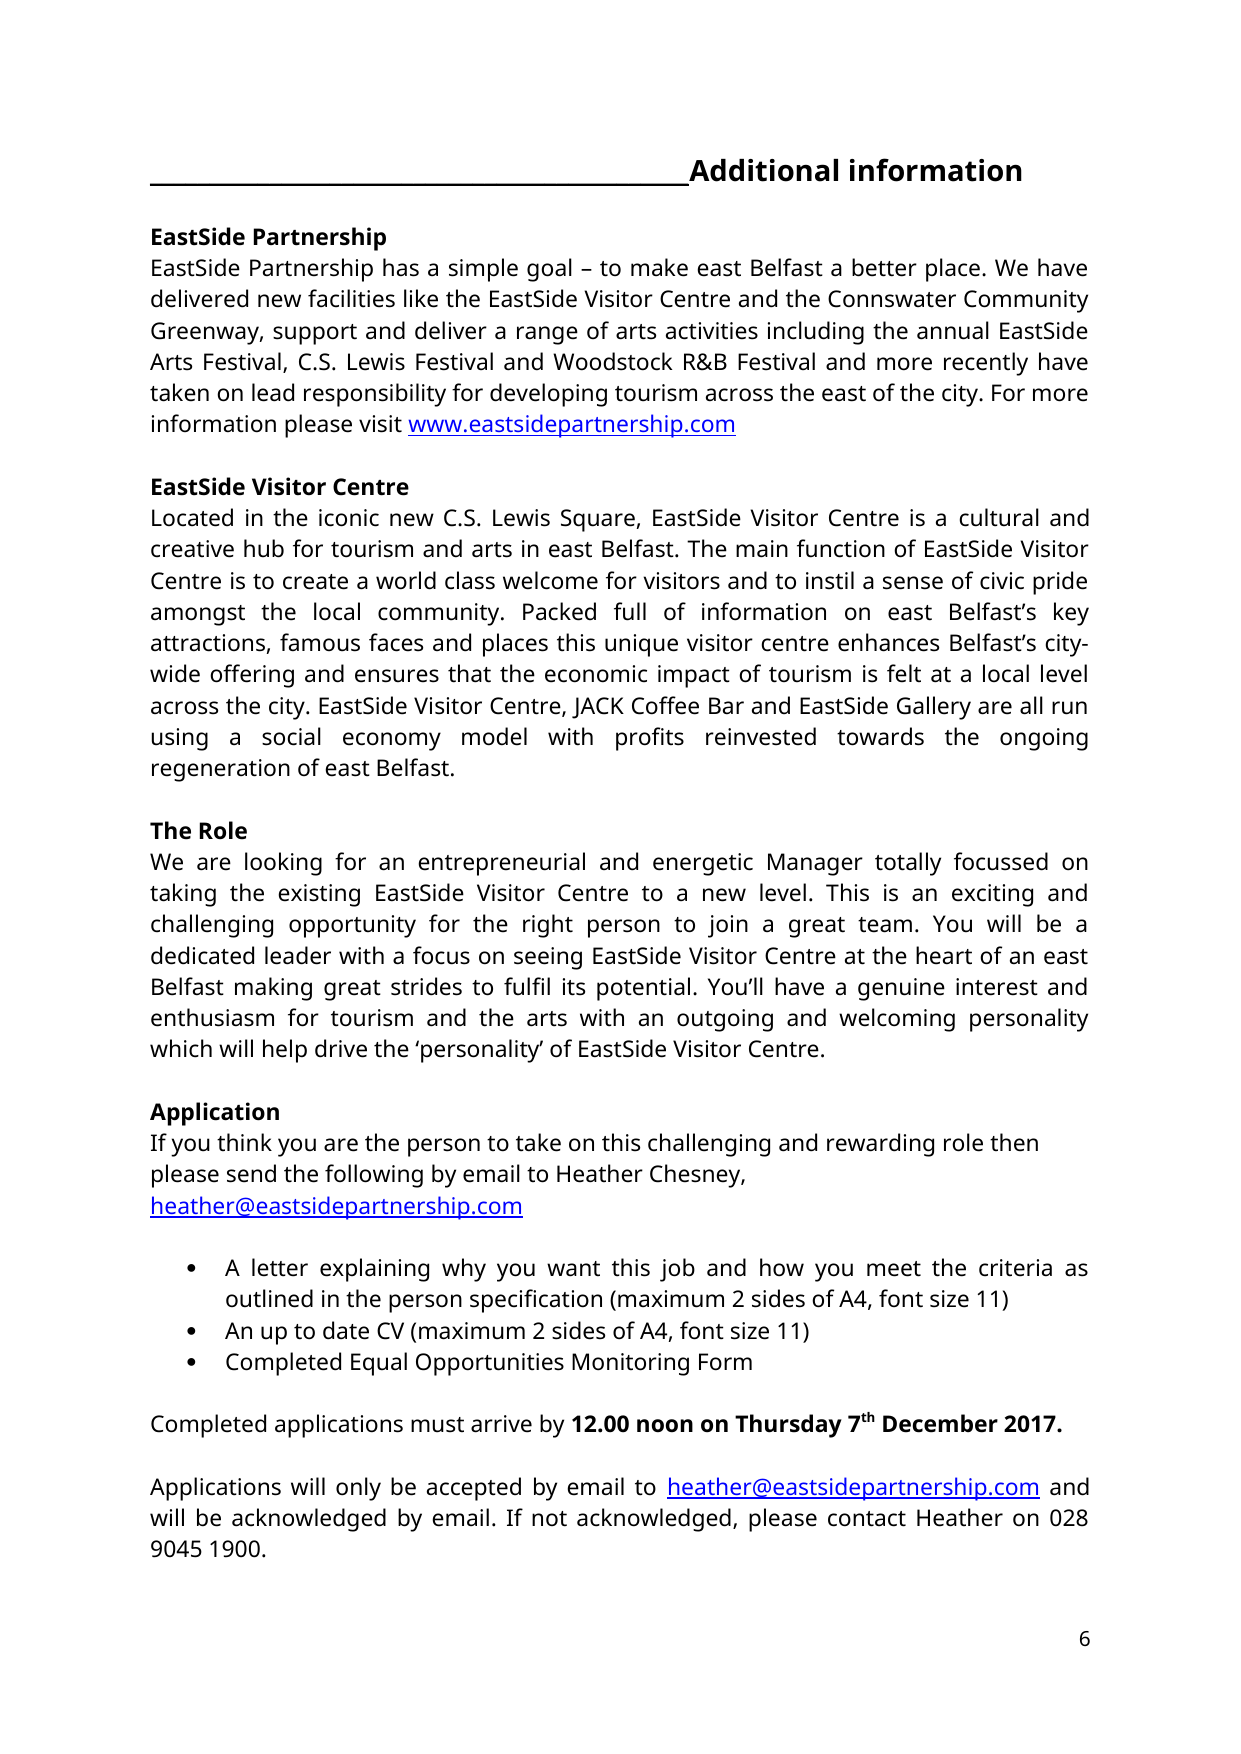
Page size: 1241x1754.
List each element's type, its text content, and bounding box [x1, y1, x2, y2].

text EastSide Partnership has a simple goal – to make east Belfast a better place. We have delivered new facilities like the EastSide Visitor Centre and the Connswater Community Greenway, support and deliver a range of arts activities including the annual EastSide Arts Festival, C.S. Lewis Festival and Woodstock R&B Festival and more recently have taken on lead responsibility for developing tourism across the east of the city. For more information please visit www.eastsidepartnership.com [150, 252, 1090, 440]
text Applications will only be accepted by email to heather@eastsidepartnership.com and will be acknowledged by email. If not acknowledged, please contact Heather on 028 9045 1900. [150, 1471, 1090, 1565]
text If you think you are the person to take on this challenging and rewarding role then please send the following by email to Heather Chesney, heather@eastsidepartnership.com [150, 1127, 1090, 1221]
list An up to date CV (maximum 2 sides of A4, font size 11) [187, 1315, 1090, 1346]
text The Role [150, 815, 1090, 846]
text Completed applications must arrive by 12.00 noon on Thursday 7th December 2017. [150, 1408, 1090, 1440]
text EastSide Partnership [150, 221, 1090, 252]
text Located in the iconic new C.S. Lewis Square, EastSide Visitor Centre is a cultural and creative hub for tourism and arts in east Belfast. The main function of EastSide Visitor Centre is to create a world class welcome for visitors and to instil a sense of civic pride amongst the local community. Packed full of information on east Belfast’s key attractions, famous faces and places this unique visitor centre enhances Belfast’s city-wide offering and ensures that the economic impact of tourism is felt at a local level across the city. EastSide Visitor Centre, JACK Coffee Bar and EastSide Gallery are all run using a social economy model with profits reinvested towards the ongoing regeneration of east Belfast. [150, 502, 1090, 783]
text EastSide Visitor Centre [150, 471, 1090, 502]
text We are looking for an entrepreneurial and energetic Manager totally focussed on taking the existing EastSide Visitor Centre to a new level. This is an exciting and challenging opportunity for the right person to join a great team. You will be a dedicated leader with a focus on seeing EastSide Visitor Centre at the heart of an east Belfast making great strides to fulfil its potential. You’ll have a genuine interest and enthusiasm for tourism and the arts with an outgoing and welcoming personality which will help drive the ‘personality’ of EastSide Visitor Centre. [150, 846, 1090, 1065]
list A letter explaining why you want this job and how you meet the criteria as outlined in the person specification (maximum 2 sides of A4, font size 11) [187, 1252, 1090, 1315]
text _____________________________________________Additional information [150, 150, 1090, 190]
list Completed Equal Opportunities Monitoring Form [187, 1346, 1090, 1377]
text Application [150, 1096, 1090, 1127]
